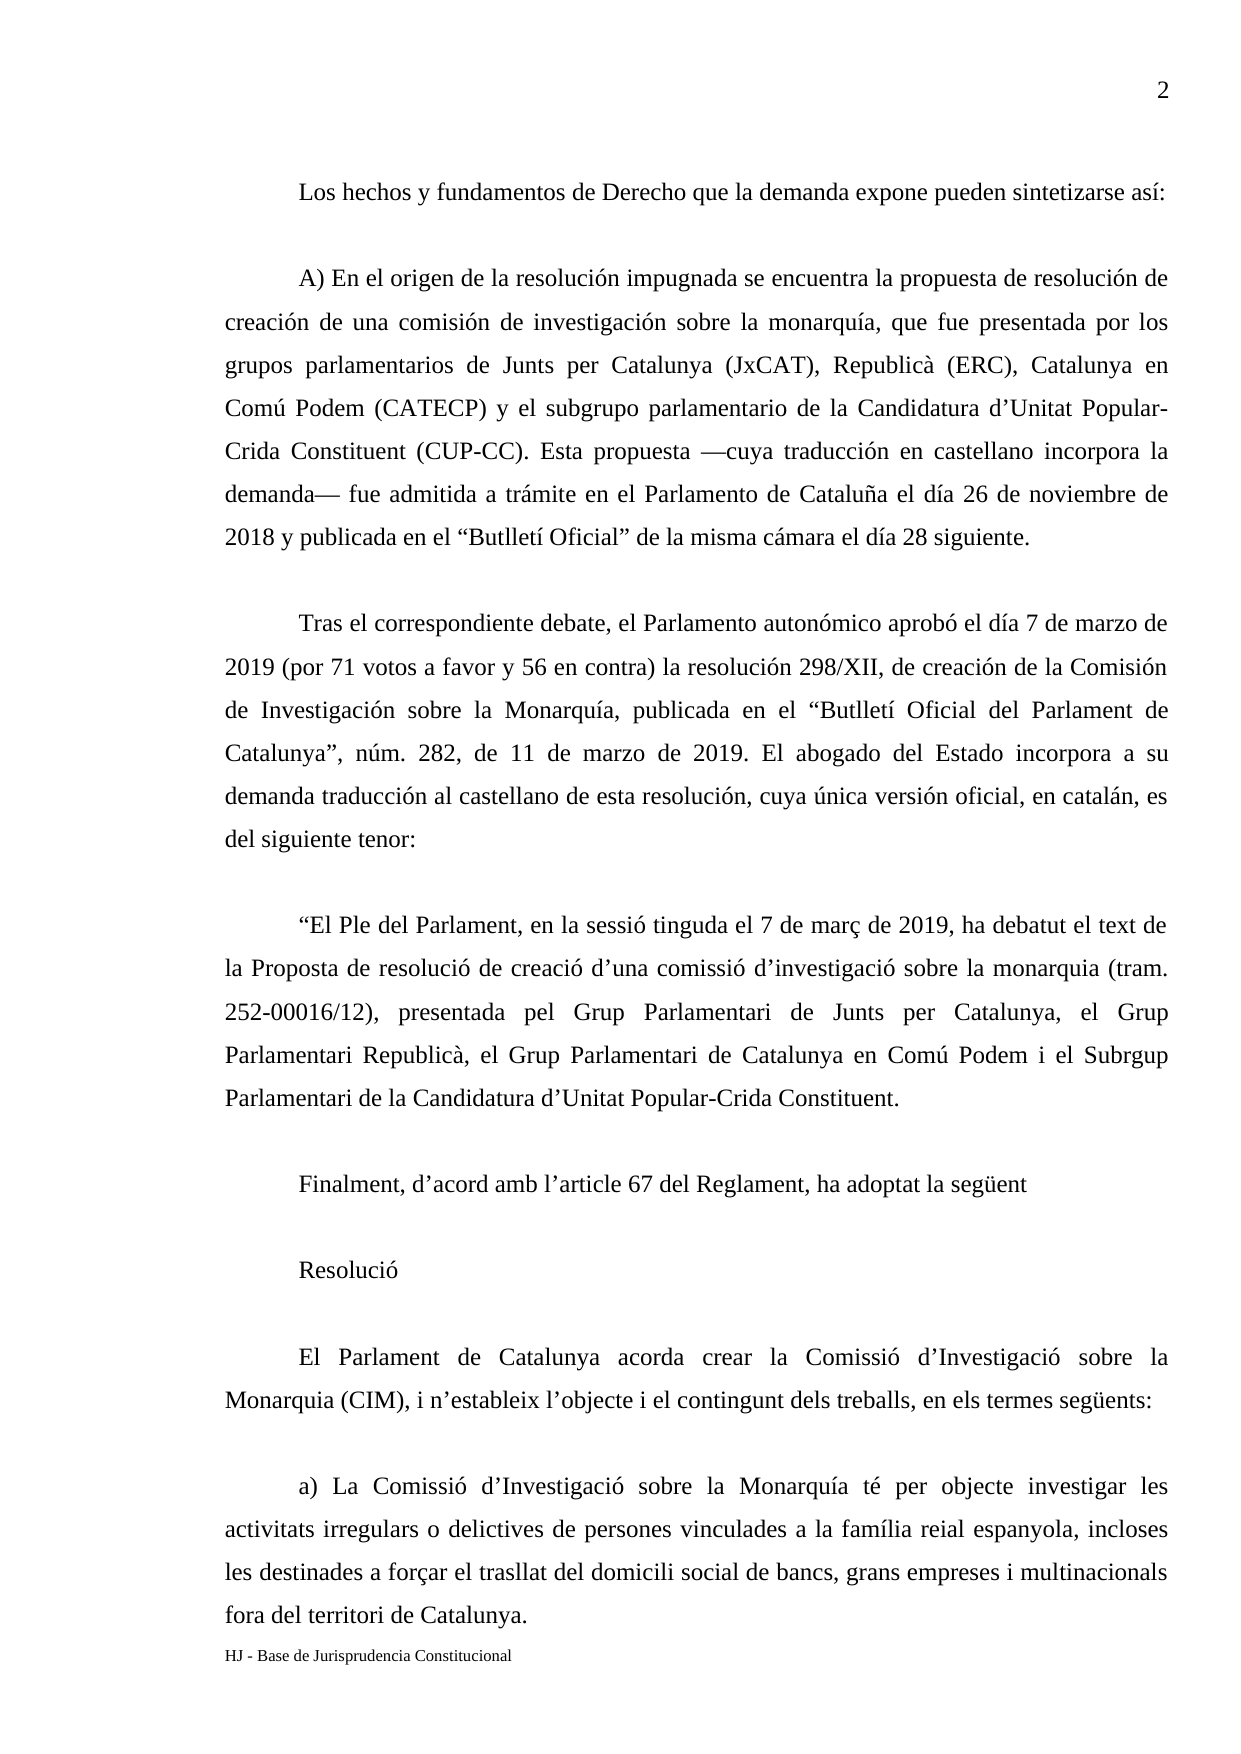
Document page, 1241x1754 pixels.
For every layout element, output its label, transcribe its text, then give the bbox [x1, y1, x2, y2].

text a) La Comissió d’Investigació sobre la Monarquía té per objecte investigar les activitats irregulars o delictives de persones vinculades a la família reial espanyola, incloses les destinades a forçar el trasllat del domicili social de bancs, grans empreses i multinacionals fora del territori de Catalunya. [224, 1471, 1169, 1629]
text Resolució [224, 1255, 1169, 1284]
text Tras el correspondiente debate, el Parlamento autonómico aprobó el día 7 de marzo de 2019 (por 71 votos a favor y 56 en contra) la resolución 298/XII, de creación de la Comisión de Investigación sobre la Monarquía, publicada en el “Butlletí Oficial del Parlament de Catalunya”, núm. 282, de 11 de marzo de 2019. El abogado del Estado incorpora a su demanda traducción al castellano de esta resolución, cuya única versión oficial, en catalán, es del siguiente tenor: [224, 608, 1169, 853]
text Finalment, d’acord amb l’article 67 del Reglament, ha adoptat la següent [224, 1169, 1169, 1198]
text A) En el origen de la resolución impugnada se encuentra la propuesta de resolución de creación de una comisión de investigación sobre la monarquía, que fue presentada por los grupos parlamentarios de Junts per Catalunya (JxCAT), Republicà (ERC), Catalunya en Comú Podem (CATECP) y el subgrupo parlamentario de la Candidatura d’Unitat Popular-Crida Constituent (CUP-CC). Esta propuesta —cuya traducción en castellano incorpora la demanda— fue admitida a trámite en el Parlamento de Cataluña el día 26 de noviembre de 2018 y publicada en el “Butlletí Oficial” de la misma cámara el día 28 siguiente. [224, 263, 1169, 551]
text “El Ple del Parlament, en la sessió tinguda el 7 de març de 2019, ha debatut el text de la Proposta de resolució de creació d’una comissió d’investigació sobre la monarquia (tram. 252-00016/12), presentada pel Grup Parlamentari de Junts per Catalunya, el Grup Parlamentari Republicà, el Grup Parlamentari de Catalunya en Comú Podem i el Subrgup Parlamentari de la Candidatura d’Unitat Popular-Crida Constituent. [224, 910, 1169, 1112]
text Los hechos y fundamentos de Derecho que la demanda expone pueden sintetizarse así: [224, 177, 1169, 206]
text El Parlament de Catalunya acorda crear la Comissió d’Investigació sobre la Monarquia (CIM), i n’estableix l’objecte i el contingunt dels treballs, en els termes següents: [224, 1342, 1169, 1413]
